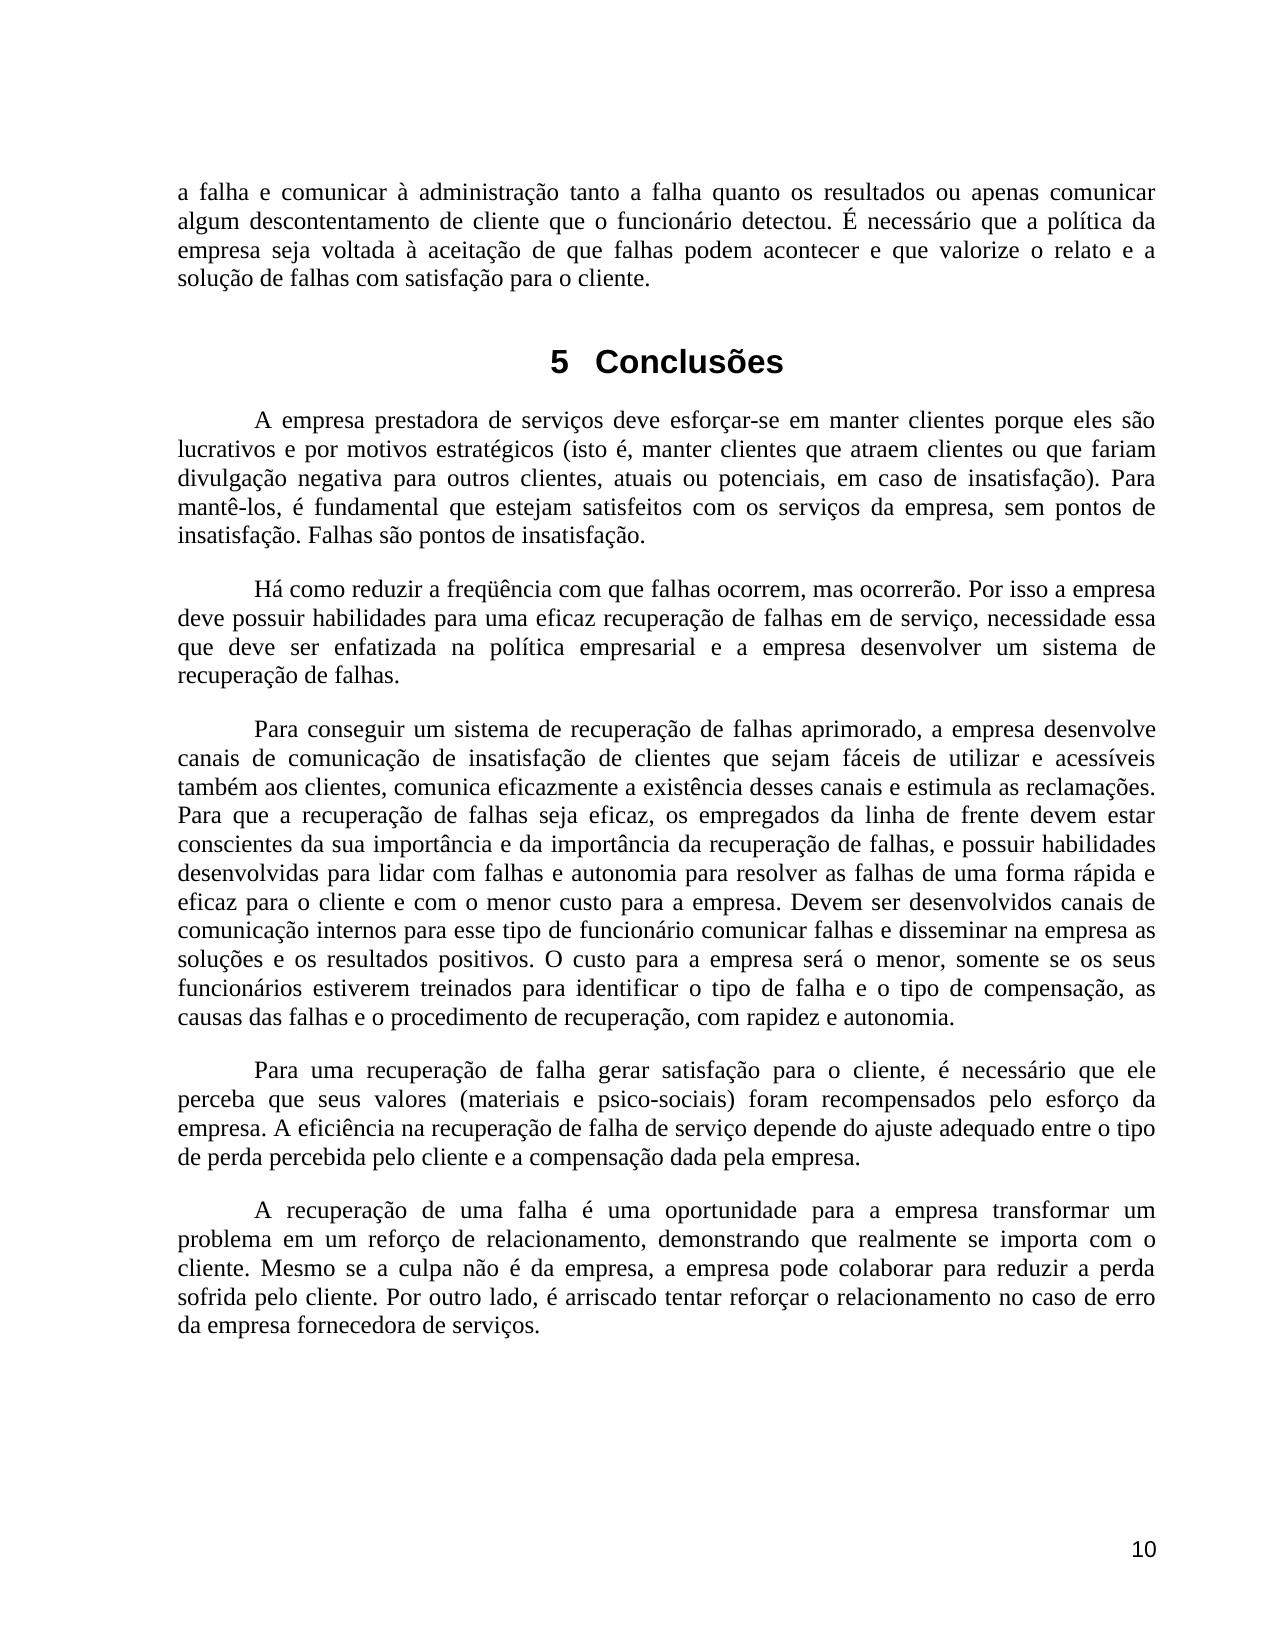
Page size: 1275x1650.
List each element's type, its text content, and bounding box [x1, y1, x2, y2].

text Há como reduzir a freqüência com que falhas ocorrem, mas ocorrerão. Por isso a empresa deve possuir habilidades para uma eficaz recuperação de falhas em de serviço, necessidade essa que deve ser enfatizada na política empresarial e a empresa desenvolver um sistema de recuperação de falhas. [177, 574, 1157, 689]
text A empresa prestadora de serviços deve esforçar-se em manter clientes porque eles são lucrativos e por motivos estratégicos (isto é, manter clientes que atraem clientes ou que fariam divulgação negativa para outros clientes, atuais ou potenciais, em caso de insatisfação). Para mantê-los, é fundamental que estejam satisfeitos com os serviços da empresa, sem pontos de insatisfação. Falhas são pontos de insatisfação. [177, 406, 1157, 549]
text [177, 177, 1157, 292]
subtitle Conclusões [177, 342, 1157, 381]
text Para conseguir um sistema de recuperação de falhas aprimorado, a empresa desenvolve canais de comunicação de insatisfação de clientes que sejam fáceis de utilizar e acessíveis também aos clientes, comunica eficazmente a existência desses canais e estimula as reclamações. Para que a recuperação de falhas seja eficaz, os empregados da linha de frente devem estar conscientes da sua importância e da importância da recuperação de falhas, e possuir habilidades desenvolvidas para lidar com falhas e autonomia para resolver as falhas de uma forma rápida e eficaz para o cliente e com o menor custo para a empresa. Devem ser desenvolvidos canais de comunicação internos para esse tipo de funcionário comunicar falhas e disseminar na empresa as soluções e os resultados positivos. O custo para a empresa será o menor, somente se os seus funcionários estiverem treinados para identificar o tipo de falha e o tipo de compensação, as causas das falhas e o procedimento de recuperação, com rapidez e autonomia. [177, 714, 1157, 1031]
text A recuperação de uma falha é uma oportunidade para a empresa transformar um problema em um reforço de relacionamento, demonstrando que realmente se importa com o cliente. Mesmo se a culpa não é da empresa, a empresa pode colaborar para reduzir a perda sofrida pelo cliente. Por outro lado, é arriscado tentar reforçar o relacionamento no caso de erro da empresa fornecedora de serviços. [177, 1196, 1157, 1339]
text Para uma recuperação de falha gerar satisfação para o cliente, é necessário que ele perceba que seus valores (materiais e psico-sociais) foram recompensados pelo esforço da empresa. A eficiência na recuperação de falha de serviço depende do ajuste adequado entre o tipo de perda percebida pelo cliente e a compensação dada pela empresa. [177, 1056, 1157, 1171]
